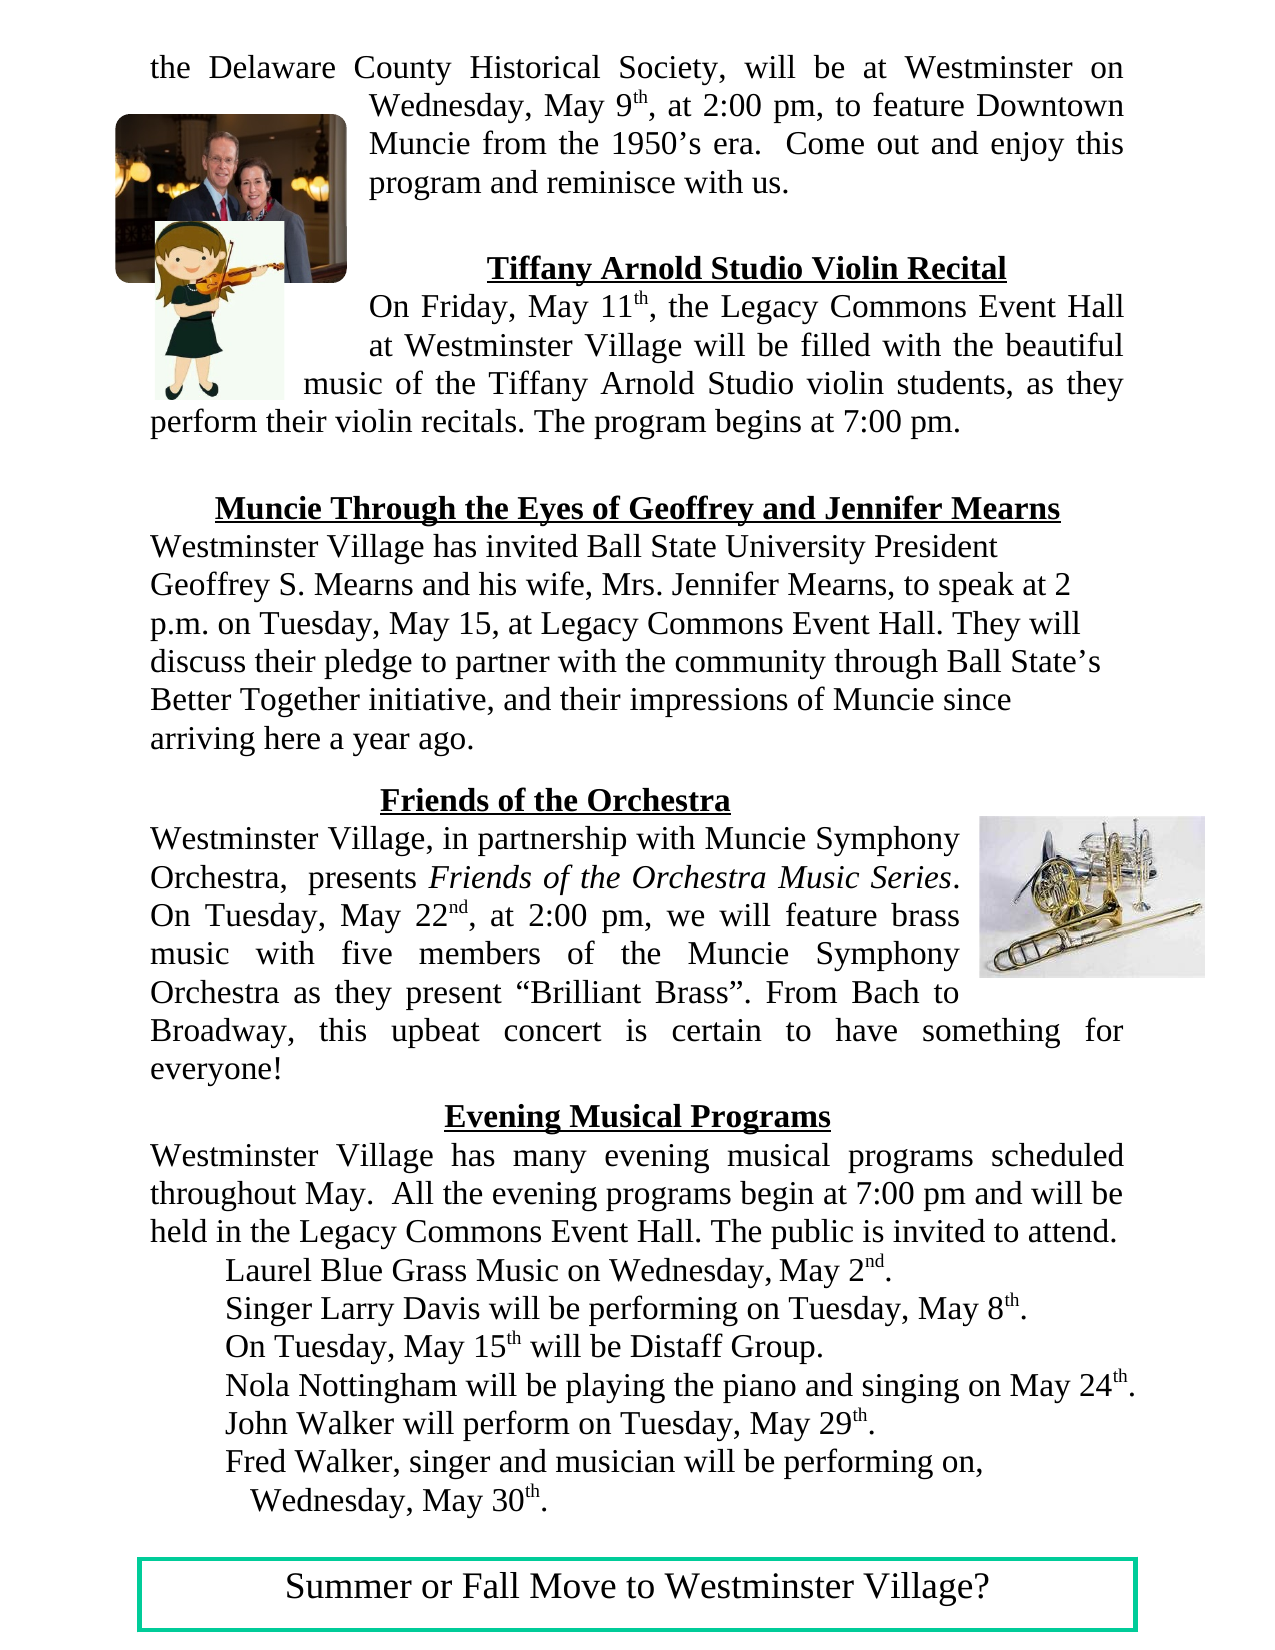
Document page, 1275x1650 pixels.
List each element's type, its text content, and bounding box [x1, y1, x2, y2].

text Westminster Village has invited Ball State University President Geoffrey S. Mearns and his wife, Mrs. Jennifer Mearns, to speak at 2 p.m. on Tuesday, May 15, at Legacy Commons Event Hall. They will discuss their pledge to partner with the community through Ball State’s Better Together initiative, and their impressions of Muncie since arriving here a year ago. [150, 526, 1125, 756]
picture [979, 816, 1205, 978]
text On Tuesday, May 15th will be Distaff Group. [150, 1327, 1125, 1365]
text Tiffany Arnold Studio Violin Recital [285, 248, 1125, 286]
text Westminster Village has many evening musical programs scheduled throughout May. All the evening programs begin at 7:00 pm and will be held in the Legacy Commons Event Hall. The public is invited to attend. [150, 1135, 1125, 1250]
text Summer or Fall Move to Westminster Village? [142, 1561, 1133, 1606]
text Evening Musical Programs [150, 1097, 1125, 1135]
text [150, 47, 1125, 200]
text John Walker will perform on Tuesday, May 29th. [150, 1403, 1125, 1442]
text Fred Walker, singer and musician will be performing on, [150, 1442, 1125, 1480]
text Singer Larry Davis will be performing on Tuesday, May 8th. [150, 1288, 1125, 1327]
text Laurel Blue Grass Music on Wednesday, May 2nd. [150, 1250, 1125, 1288]
text Nola Nottingham will be playing the piano and singing on May 24th. [150, 1365, 1191, 1403]
text Westminster Village, in partnership with Muncie Symphony Orchestra, presents Friends of the Orchestra Music Series. On Tuesday, May 22nd, at 2:00 pm, we will feature brass music with five members of the Muncie Symphony Orchestra as they present “Brilliant Brass”. From Bach to Broadway, this upbeat concert is certain to have something for everyone! [150, 819, 1125, 1087]
text Wednesday, May 30th. [150, 1480, 1125, 1518]
text On Friday, May 11th, the Legacy Commons Event Hall at Westminster Village will be filled with the beautiful music of the Tiffany Arnold Studio violin students, as they perform their violin recitals. The program begins at 7:00 pm. [150, 286, 1125, 440]
picture [115, 114, 347, 400]
text Friends of the Orchestra [150, 780, 1125, 819]
text Muncie Through the Eyes of Geoffrey and Jennifer Mearns [150, 488, 1125, 526]
